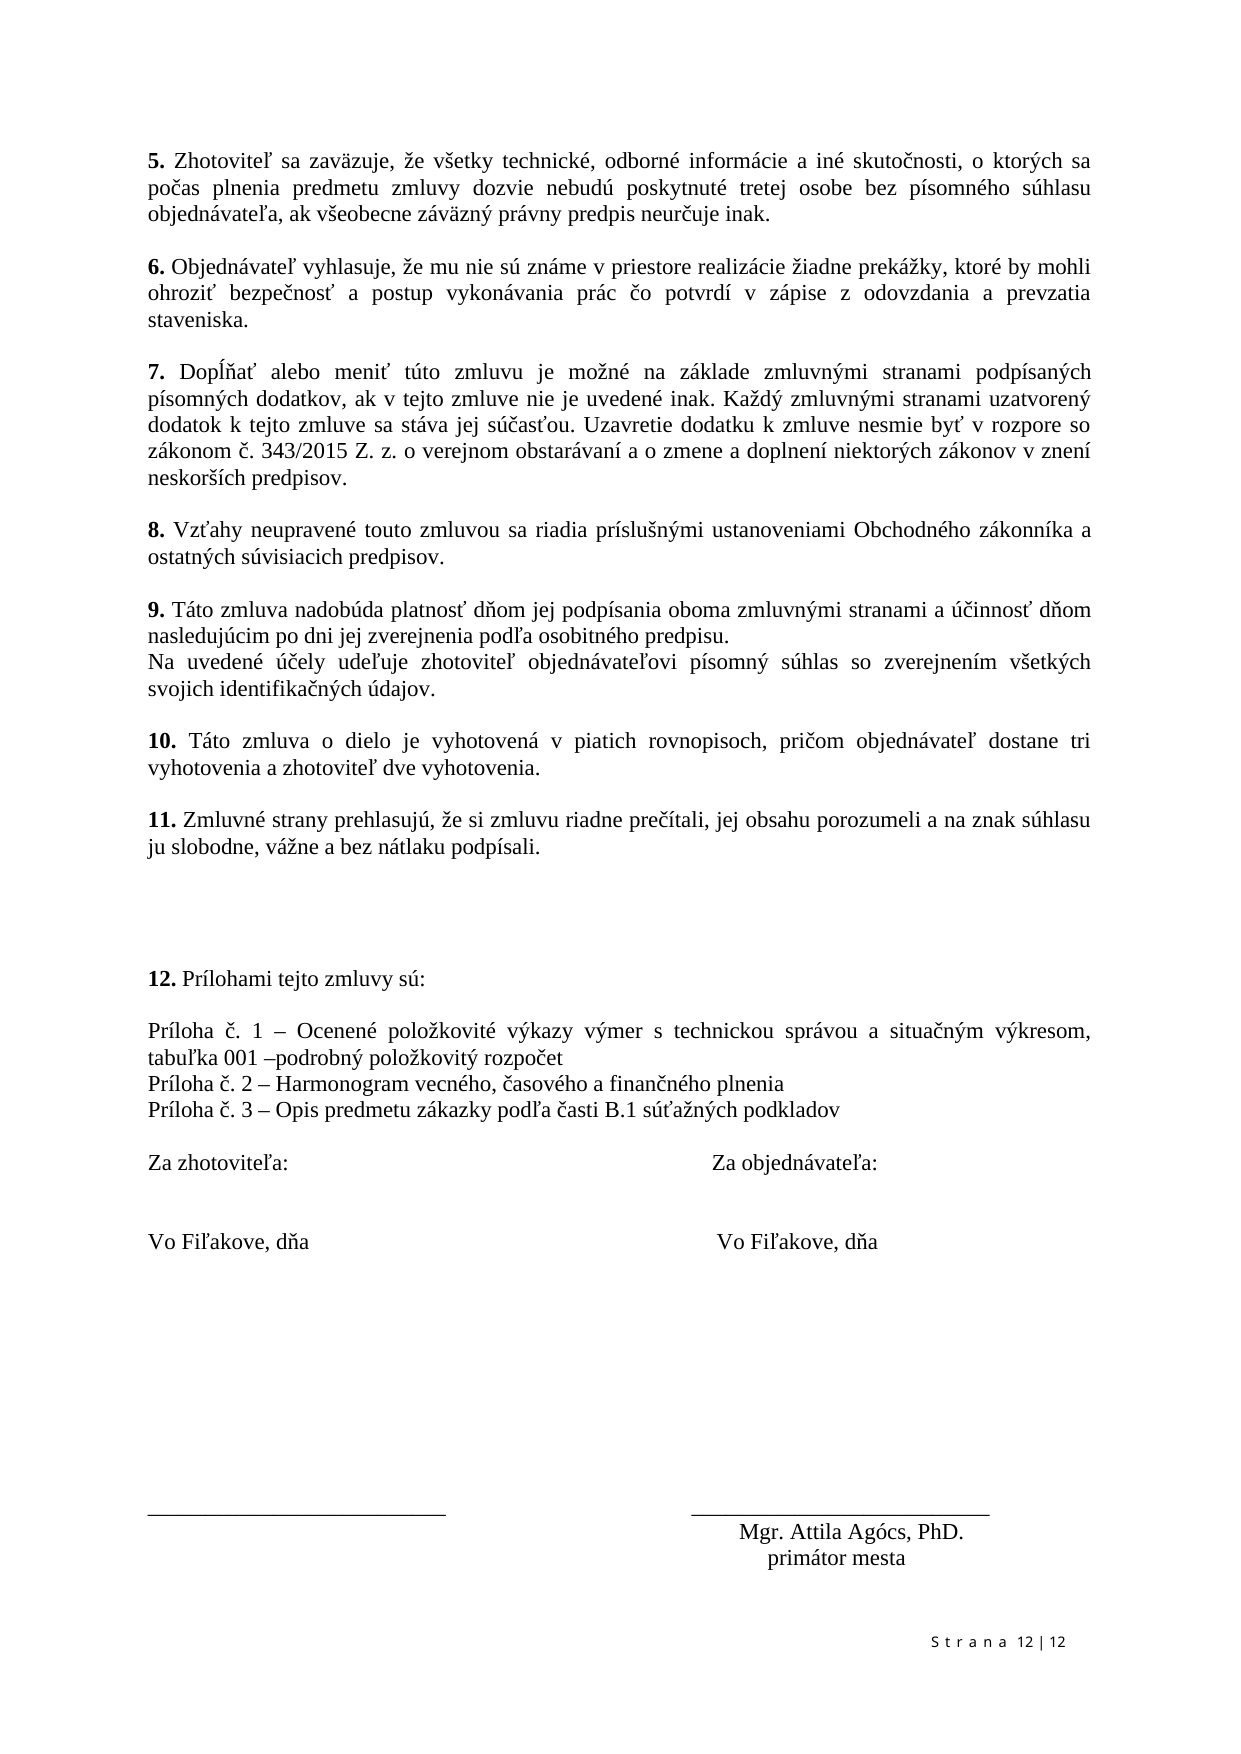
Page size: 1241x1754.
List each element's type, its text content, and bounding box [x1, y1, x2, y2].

text Príloha č. 1 – Ocenené položkovité výkazy výmer s technickou správou a situačným výkresom, tabuľka 001 –podrobný položkovitý rozpočet [148, 1017, 1093, 1070]
text Vo Fiľakove, dňa Vo Fiľakove, dňa [148, 1228, 1093, 1254]
text 6. Objednávateľ vyhlasuje, že mu nie sú známe v priestore realizácie žiadne prekážky, ktoré by mohli ohroziť bezpečnosť a postup vykonávania prác čo potvrdí v zápise z odovzdania a prevzatia staveniska. [148, 253, 1093, 332]
text 9. Táto zmluva nadobúda platnosť dňom jej podpísania oboma zmluvnými stranami a účinnosť dňom nasledujúcim po dni jej zverejnenia podľa osobitného predpisu. [148, 596, 1093, 648]
text 10. Táto zmluva o dielo je vyhotovená v piatich rovnopisoch, pričom objednávateľ dostane tri vyhotovenia a zhotoviteľ dve vyhotovenia. [148, 727, 1093, 780]
text 8. Vzťahy neupravené touto zmluvou sa riadia príslušnými ustanoveniami Obchodného zákonníka a ostatných súvisiacich predpisov. [148, 517, 1093, 569]
text primátor mesta [148, 1544, 1093, 1571]
text 12. Prílohami tejto zmluvy sú: [148, 964, 1093, 991]
text Na uvedené účely udeľuje zhotoviteľ objednávateľovi písomný súhlas so zverejnením všetkých svojich identifikačných údajov. [148, 648, 1093, 701]
text Mgr. Attila Agócs, PhD. [148, 1518, 1093, 1544]
text 11. Zmluvné strany prehlasujú, že si zmluvu riadne prečítali, jej obsahu porozumeli a na znak súhlasu ju slobodne, vážne a bez nátlaku podpísali. [148, 806, 1093, 859]
text 7. Dopĺňať alebo meniť túto zmluvu je možné na základe zmluvnými stranami podpísaných písomných dodatkov, ak v tejto zmluve nie je uvedené inak. Každý zmluvnými stranami uzatvorený dodatok k tejto zmluve sa stáva jej súčasťou. Uzavretie dodatku k zmluve nesmie byť v rozpore so zákonom č. 343/2015 Z. z. o verejnom obstarávaní a o zmene a doplnení niektorých zákonov v znení neskorších predpisov. [148, 358, 1093, 490]
text Príloha č. 2 – Harmonogram vecného, časového a finančného plnenia [148, 1070, 1093, 1096]
text __________________________ __________________________ [148, 1492, 1093, 1518]
text Za zhotoviteľa: Za objednávateľa: [148, 1149, 1093, 1175]
text Príloha č. 3 – Opis predmetu zákazky podľa časti B.1 súťažných podkladov [148, 1096, 1093, 1123]
text 5. Zhotoviteľ sa zaväzuje, že všetky technické, odborné informácie a iné skutočnosti, o ktorých sa počas plnenia predmetu zmluvy dozvie nebudú poskytnuté tretej osobe bez písomného súhlasu objednávateľa, ak všeobecne záväzný právny predpis neurčuje inak. [148, 148, 1093, 227]
